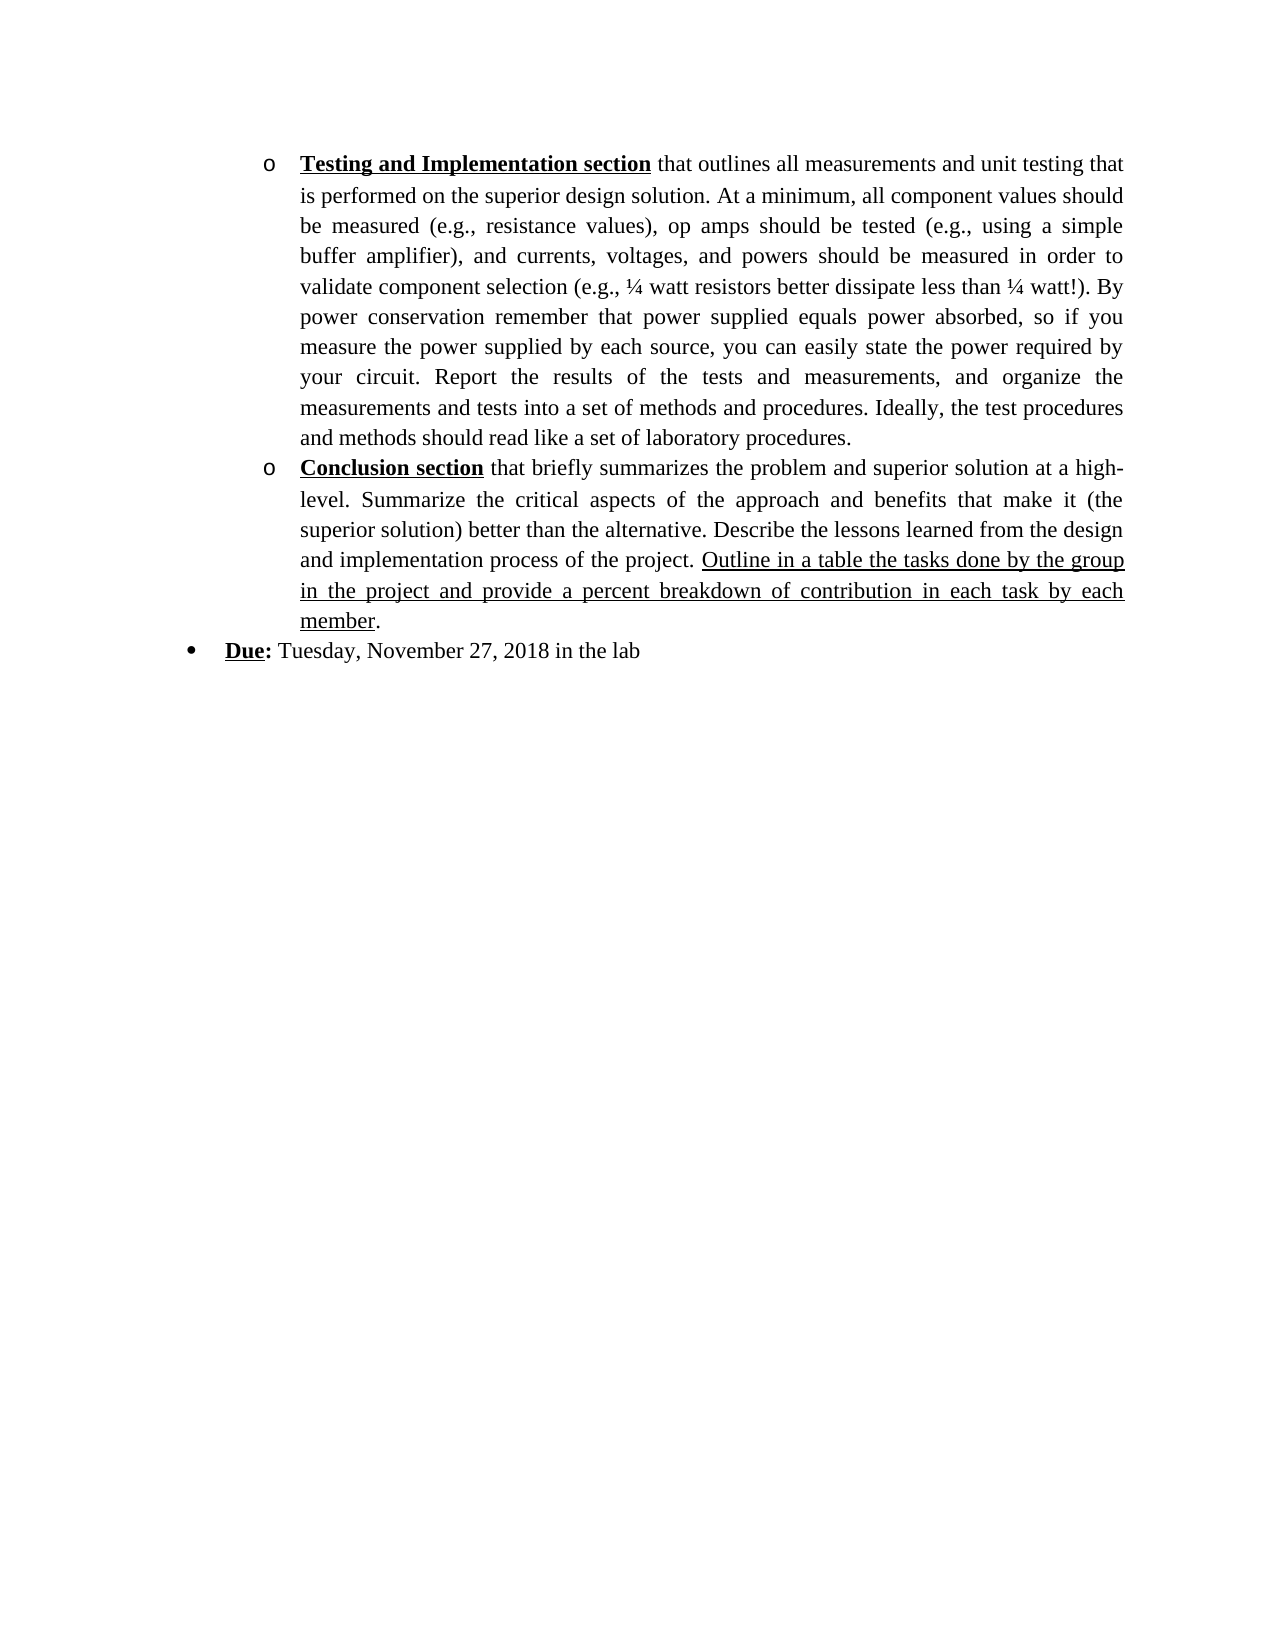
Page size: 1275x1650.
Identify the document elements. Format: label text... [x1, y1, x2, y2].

list Conclusion section that briefly summarizes the problem and superior solution at a high-level. Summarize the critical aspects of the approach and benefits that make it (the superior solution) better than the alternative. Describe the lessons learned from the design and implementation process of the project. Outline in a table the tasks done by the group in the project and provide a percent breakdown of contribution in each task by each member. [262, 454, 1125, 633]
list Testing and Implementation section that outlines all measurements and unit testing that is performed on the superior design solution. At a minimum, all component values should be measured (e.g., resistance values), op amps should be tested (e.g., using a simple buffer amplifier), and currents, voltages, and powers should be measured in order to validate component selection (e.g., ¼ watt resistors better dissipate less than ¼ watt!). By power conservation remember that power supplied equals power absorbed, so if you measure the power supplied by each source, you can easily state the power required by your circuit. Report the results of the tests and measurements, and organize the measurements and tests into a set of methods and procedures. Ideally, the test procedures and methods should read like a set of laboratory procedures. [262, 150, 1125, 450]
list Due: Tuesday, November 27, 2018 in the lab [187, 637, 1125, 663]
